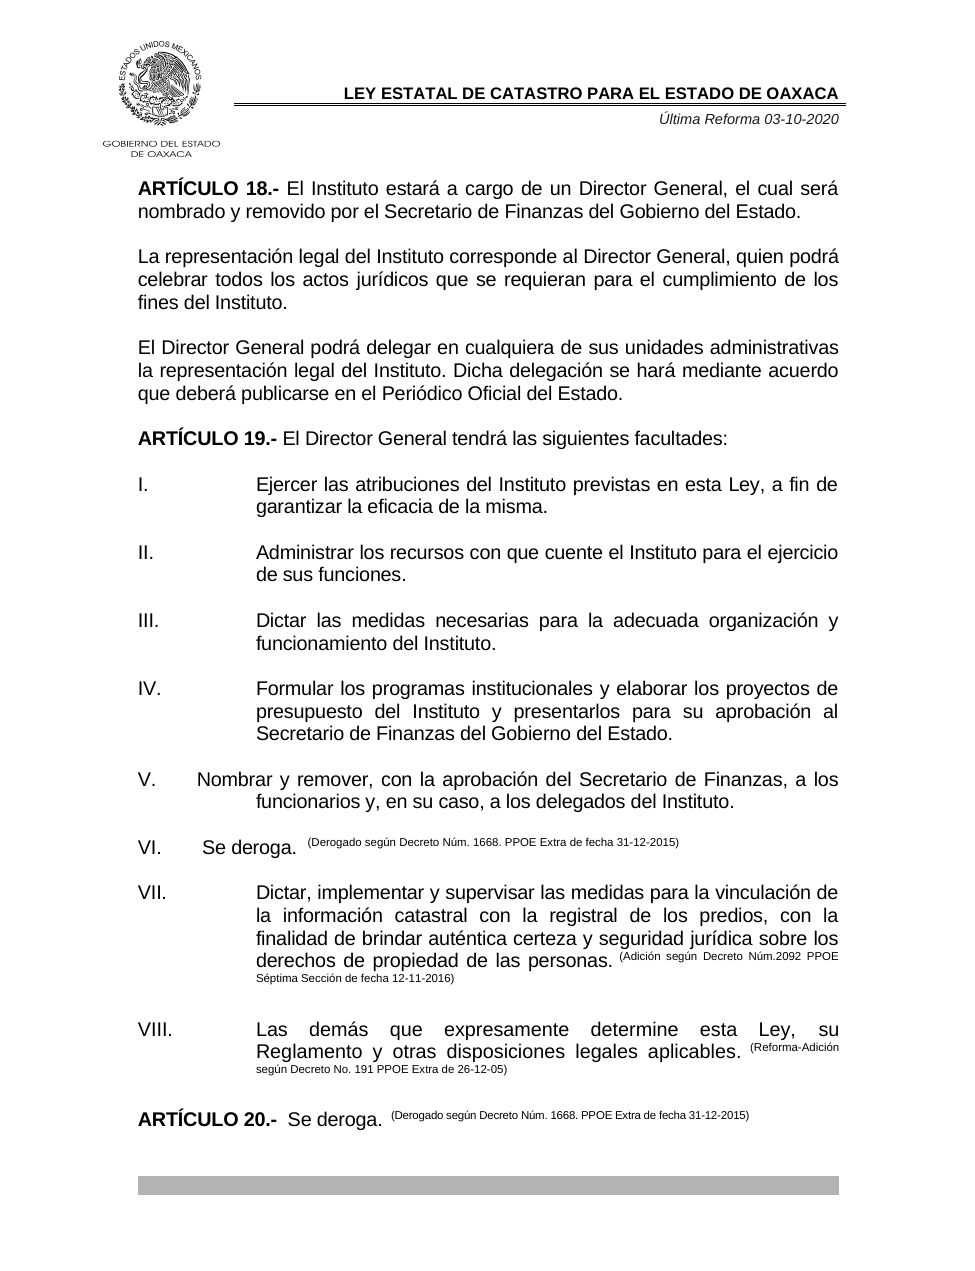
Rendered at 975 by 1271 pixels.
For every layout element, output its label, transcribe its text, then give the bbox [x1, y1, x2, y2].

text III. Dictar las medidas necesarias para la adecuada organización y funcionamiento del Instituto. [138, 609, 839, 654]
picture [100, 38, 223, 160]
text ARTÍCULO 20.- Se deroga. (Derogado según Decreto Núm. 1668. PPOE Extra de fecha 31-12-2015) [138, 1108, 839, 1131]
text La representación legal del Instituto corresponde al Director General, quien podrá celebrar todos los actos jurídicos que se requieran para el cumplimiento de los fines del Instituto. [138, 245, 839, 313]
text ARTÍCULO 19.- El Director General tendrá las siguientes facultades: [138, 427, 839, 450]
text VII. Dictar, implementar y supervisar las medidas para la vinculación de la información catastral con la registral de los predios, con la finalidad de brindar auténtica certeza y seguridad jurídica sobre los derechos de propiedad de las personas. (Adición según Decreto Núm.2092 PPOE Séptima Sección de fecha 12-11-2016) [138, 881, 839, 995]
text I. Ejercer las atribuciones del Instituto previstas en esta Ley, a fin de garantizar la eficacia de la misma. [138, 472, 839, 518]
list Se deroga. (Derogado según Decreto Núm. 1668. PPOE Extra de fecha 31-12-2015) [138, 836, 839, 858]
text El Director General podrá delegar en cualquiera de sus unidades administrativas la representación legal del Instituto. Dicha delegación se hará mediante acuerdo que deberá publicarse en el Periódico Oficial del Estado. [138, 336, 839, 404]
text VIII. Las demás que expresamente determine esta Ley, su Reglamento y otras disposiciones legales aplicables. (Reforma-Adición según Decreto No. 191 PPOE Extra de 26-12-05) [138, 1017, 839, 1086]
text IV. Formular los programas institucionales y elaborar los proyectos de presupuesto del Instituto y presentarlos para su aprobación al Secretario de Finanzas del Gobierno del Estado. [138, 677, 839, 745]
text II. Administrar los recursos con que cuente el Instituto para el ejercicio de sus funciones. [138, 541, 839, 586]
text ARTÍCULO 18.- El Instituto estará a cargo de un Director General, el cual será nombrado y removido por el Secretario de Finanzas del Gobierno del Estado. [138, 177, 839, 223]
list Nombrar y remover, con la aprobación del Secretario de Finanzas, a los funcionarios y, en su caso, a los delegados del Instituto. [138, 768, 839, 813]
